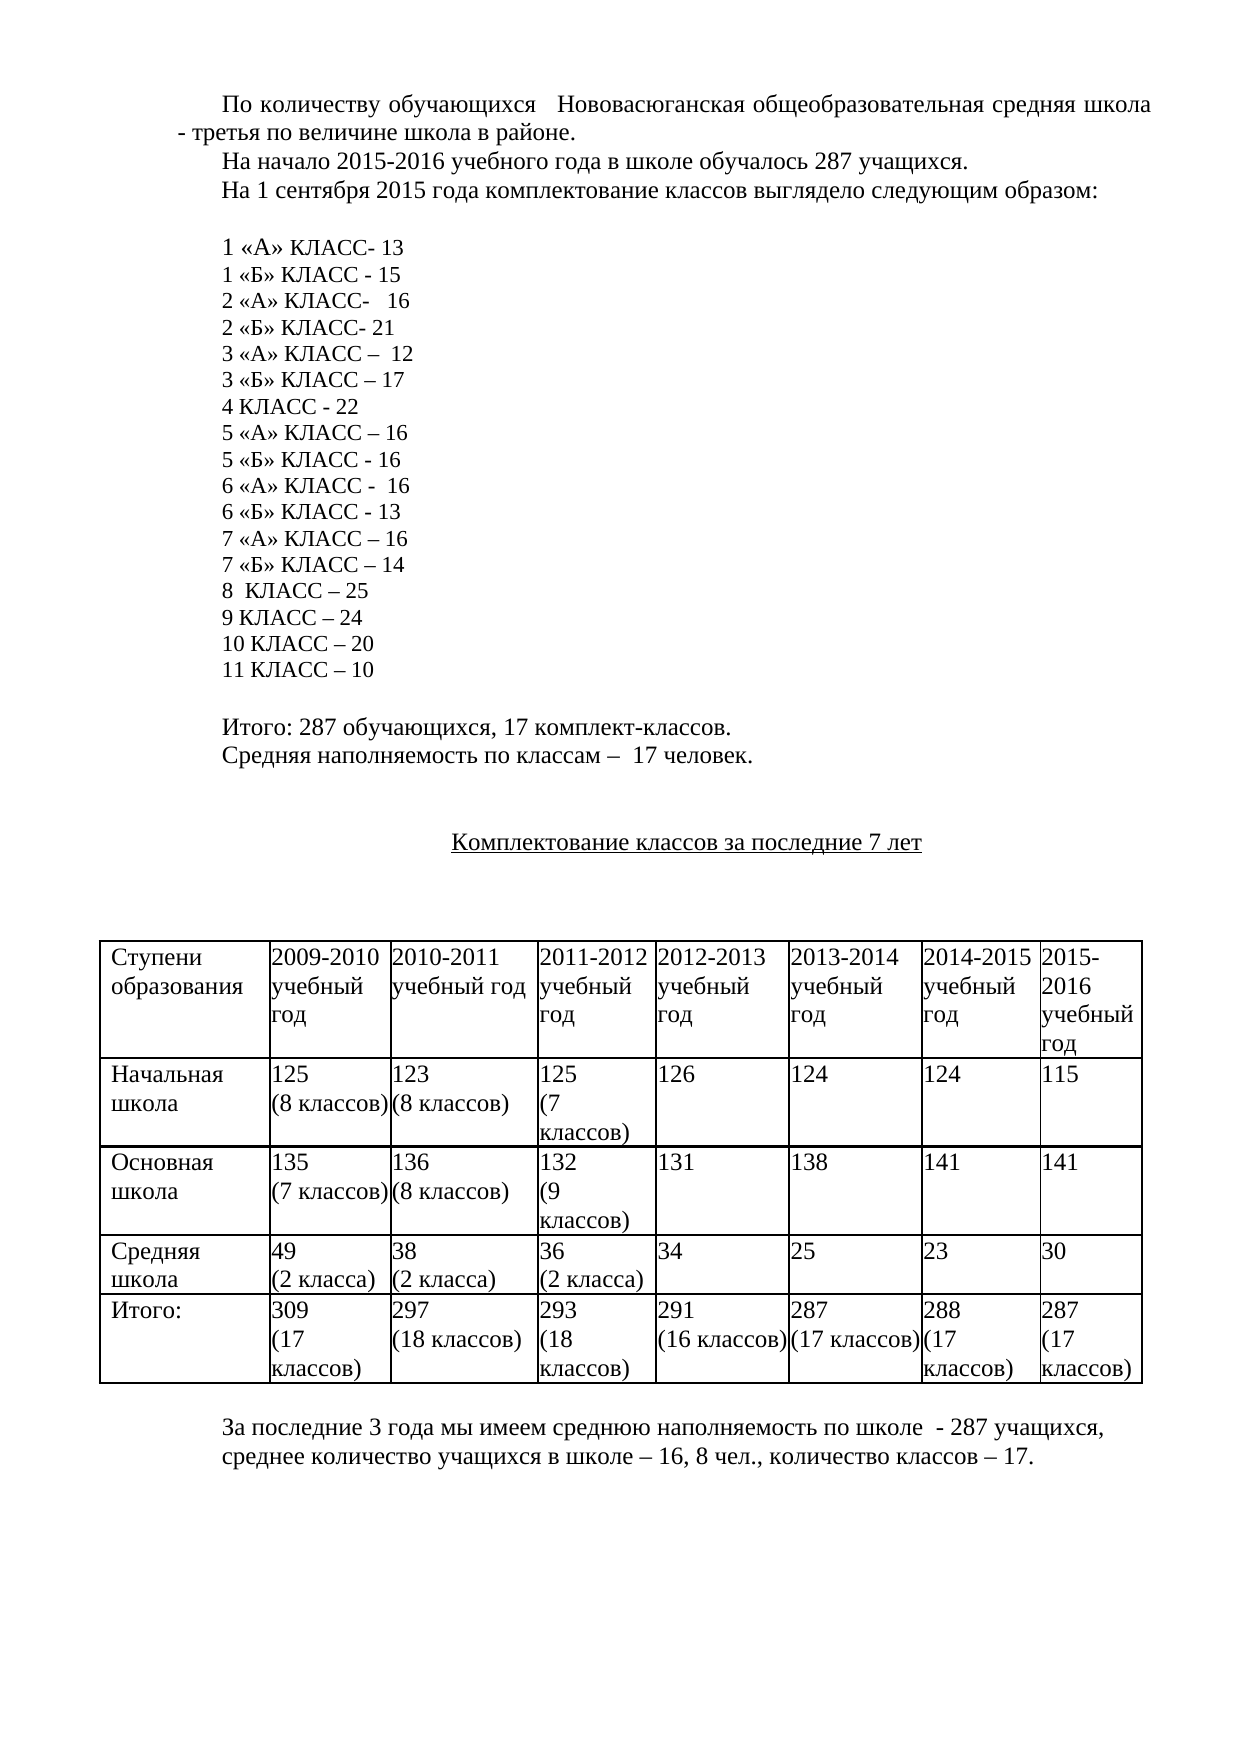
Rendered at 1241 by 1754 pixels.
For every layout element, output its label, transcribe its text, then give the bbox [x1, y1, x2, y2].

table_cell 36 (2 класса) [539, 1236, 655, 1293]
table_cell Начальная школа [101, 1059, 269, 1145]
text 5 «А» КЛАСС – 16 [177, 419, 1152, 446]
table_cell 124 [923, 1059, 1040, 1145]
table_cell 141 [923, 1148, 1040, 1234]
text На 1 сентября 2015 года комплектование классов выглядело следующим образом: [177, 175, 1152, 204]
table_cell 23 [923, 1236, 1040, 1293]
table_cell 309 (17 классов) [271, 1295, 390, 1382]
text По количеству обучающихся Нововасюганская общеобразовательная средняя школа - третья по величине школа в районе. [177, 89, 1152, 146]
table_cell 49 (2 класса) [271, 1236, 390, 1293]
table_header 2012-2013 учебный год [657, 942, 788, 1057]
text 10 КЛАСС – 20 [177, 630, 1152, 656]
text 8 КЛАСС – 25 [177, 577, 1152, 604]
table_cell 126 [657, 1059, 788, 1145]
text 6 «Б» КЛАСС - 13 [177, 498, 1152, 525]
table_header 2013-2014 учебный год [790, 942, 921, 1057]
text На начало 2015-2016 учебного года в школе обучалось 287 учащихся. [177, 146, 1152, 175]
text За последние 3 года мы имеем среднюю наполняемость по школе - 287 учащихся, [177, 1412, 1152, 1441]
table_cell 291 (16 классов) [657, 1295, 788, 1382]
text Средняя наполняемость по классам – 17 человек. [177, 740, 1152, 769]
table_cell 136 (8 классов) [392, 1148, 537, 1234]
table_cell 138 [790, 1148, 921, 1234]
text 3 «Б» КЛАСС – 17 [177, 367, 1152, 393]
table_cell Итого: [101, 1295, 269, 1382]
table_header 2015-2016 учебный год [1041, 942, 1141, 1057]
table_cell 125 (7 классов) [539, 1059, 655, 1145]
table_cell 115 [1041, 1059, 1141, 1145]
table_cell 287 (17 классов) [790, 1295, 921, 1382]
text 4 КЛАСС - 22 [177, 393, 1152, 419]
table_cell 34 [657, 1236, 788, 1293]
text 2 «Б» КЛАСС- 21 [177, 314, 1152, 340]
table_cell 132 (9 классов) [539, 1148, 655, 1234]
table_cell 141 [1041, 1148, 1141, 1234]
table_cell 25 [790, 1236, 921, 1293]
text 2 «А» КЛАСС- 16 [177, 287, 1152, 314]
table_cell 293 (18 классов) [539, 1295, 655, 1382]
table_cell Основная школа [101, 1148, 269, 1234]
text Комплектование классов за последние 7 лет [177, 827, 1152, 856]
table_cell 287 (17 классов) [1041, 1295, 1141, 1382]
text 11 КЛАСС – 10 [177, 656, 1152, 683]
table_cell 125 (8 классов) [271, 1059, 390, 1145]
table_cell 30 [1041, 1236, 1141, 1293]
text 7 «А» КЛАСС – 16 [177, 525, 1152, 551]
text 3 «А» КЛАСС – 12 [177, 340, 1152, 367]
table_cell Средняя школа [101, 1236, 269, 1293]
text 9 КЛАСС – 24 [177, 604, 1152, 630]
table_header 2011-2012 учебный год [539, 942, 655, 1057]
table_cell 297 (18 классов) [392, 1295, 537, 1382]
table_cell 131 [657, 1148, 788, 1234]
text 5 «Б» КЛАСС - 16 [177, 446, 1152, 472]
table_header Ступени образования [101, 942, 269, 1057]
table_header 2010-2011 учебный год [392, 942, 537, 1057]
text 6 «А» КЛАСС - 16 [177, 472, 1152, 498]
text 1 «Б» КЛАСС - 15 [177, 261, 1152, 287]
table_cell 288 (17 классов) [923, 1295, 1040, 1382]
table_header 2014-2015 учебный год [923, 942, 1040, 1057]
table_cell 38 (2 класса) [392, 1236, 537, 1293]
table_cell 124 [790, 1059, 921, 1145]
text 1 «А» КЛАСС- 13 [177, 232, 1152, 261]
text 7 «Б» КЛАСС – 14 [177, 551, 1152, 577]
table_header 2009-2010 учебный год [271, 942, 390, 1057]
text среднее количество учащихся в школе – 16, 8 чел., количество классов – 17. [177, 1441, 1152, 1470]
table_cell 135 (7 классов) [271, 1148, 390, 1234]
text Итого: 287 обучающихся, 17 комплект-классов. [177, 712, 1152, 740]
table_cell 123 (8 классов) [392, 1059, 537, 1145]
